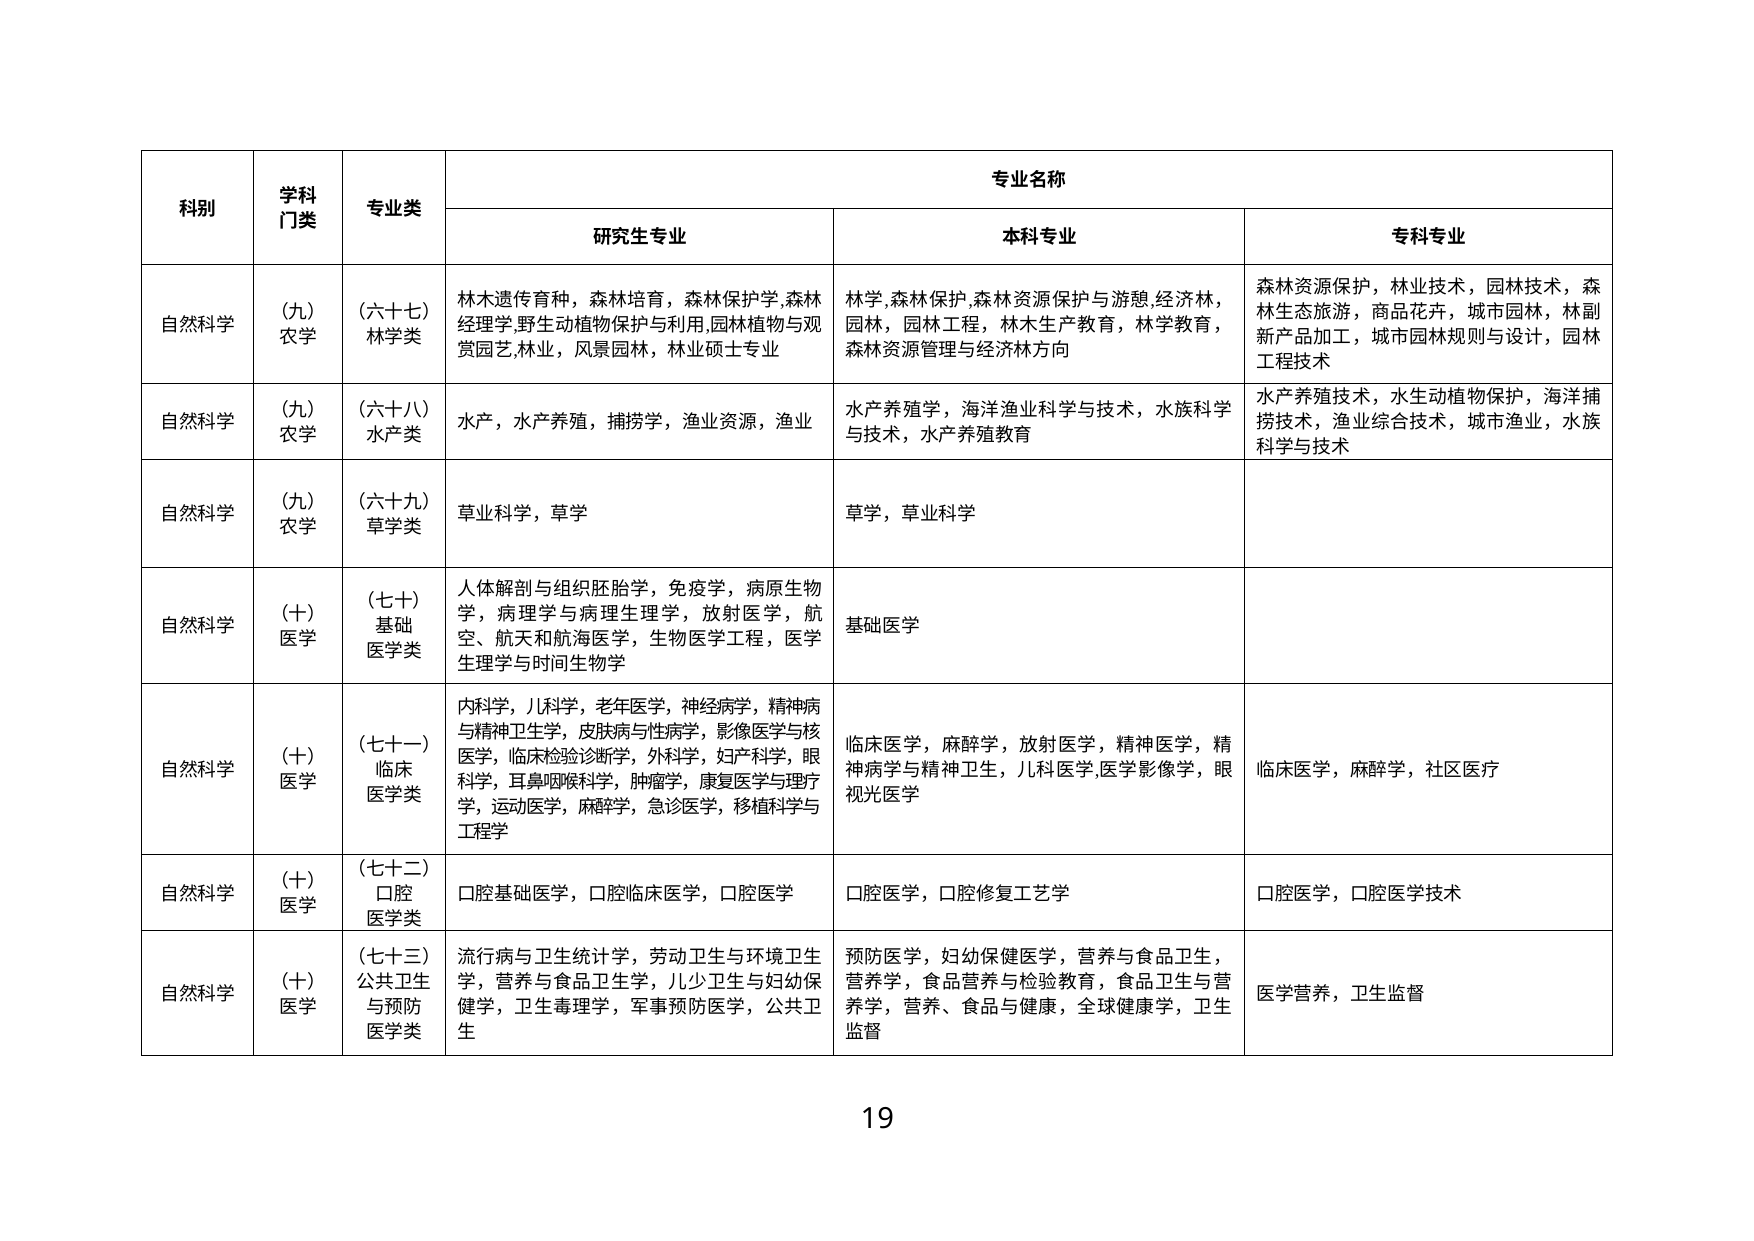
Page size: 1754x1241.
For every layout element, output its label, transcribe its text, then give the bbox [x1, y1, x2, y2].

table_cell 专科专业 [1245, 209, 1612, 264]
table_cell 自然科学 [142, 684, 253, 854]
table_cell 临床医学，麻醉学，放射医学，精神医学，精神病学与精神卫生，儿科医学,医学影像学，眼视光医学 [834, 684, 1244, 854]
table_cell 自然科学 [142, 460, 253, 567]
table_cell 森林资源保护，林业技术，园林技术，森林生态旅游，商品花卉，城市园林，林副新产品加工，城市园林规则与设计，园林工程技术 [1245, 265, 1612, 383]
table_cell 口腔基础医学，口腔临床医学，口腔医学 [446, 855, 833, 930]
table_cell 草学，草业科学 [834, 460, 1244, 567]
table_cell （九） 农学 [254, 460, 342, 567]
table_cell （六十七） 林学类 [343, 265, 445, 383]
table_cell （七十三） 公共卫生 与预防 医学类 [343, 931, 445, 1055]
table_cell 自然科学 [142, 931, 253, 1055]
table_cell （九） 农学 [254, 384, 342, 459]
table_cell 水产养殖技术，水生动植物保护，海洋捕捞技术，渔业综合技术，城市渔业，水族科学与技术 [1245, 384, 1612, 459]
table_cell [1245, 460, 1612, 567]
table_header 学科 门类 [254, 151, 342, 264]
table_cell 林木遗传育种，森林培育，森林保护学,森林经理学,野生动植物保护与利用,园林植物与观赏园艺,林业，风景园林，林业硕士专业 [446, 265, 833, 383]
table_cell （七十） 基础 医学类 [343, 568, 445, 682]
table_cell 基础医学 [834, 568, 1244, 682]
table_cell （十） 医学 [254, 568, 342, 682]
table_cell 口腔医学，口腔修复工艺学 [834, 855, 1244, 930]
table_cell 草业科学，草学 [446, 460, 833, 567]
table_cell 预防医学，妇幼保健医学，营养与食品卫生，营养学，食品营养与检验教育，食品卫生与营养学，营养、食品与健康，全球健康学，卫生监督 [834, 931, 1244, 1055]
table_cell 本科专业 [834, 209, 1244, 264]
table_cell 内科学，儿科学，老年医学，神经病学，精神病与精神卫生学，皮肤病与性病学，影像医学与核医学，临床检验诊断学，外科学，妇产科学，眼科学，耳鼻咽喉科学，肿瘤学，康复医学与理疗学，运动医学，麻醉学，急诊医学，移植科学与工程学 [446, 684, 833, 854]
table_cell （七十二） 口腔 医学类 [343, 855, 445, 930]
table_cell （十） 医学 [254, 931, 342, 1055]
table_cell 研究生专业 [446, 209, 833, 264]
table_cell 临床医学，麻醉学，社区医疗 [1245, 684, 1612, 854]
table_cell 自然科学 [142, 384, 253, 459]
table_cell （六十八） 水产类 [343, 384, 445, 459]
table_cell [1245, 568, 1612, 682]
table_cell 口腔医学，口腔医学技术 [1245, 855, 1612, 930]
table_header 专业类 [343, 151, 445, 264]
table_cell （六十九） 草学类 [343, 460, 445, 567]
table_cell （九） 农学 [254, 265, 342, 383]
table_cell 自然科学 [142, 855, 253, 930]
table_cell 人体解剖与组织胚胎学，免疫学，病原生物学，病理学与病理生理学，放射医学，航空、航天和航海医学，生物医学工程，医学生理学与时间生物学 [446, 568, 833, 682]
table_cell 自然科学 [142, 265, 253, 383]
table_cell 流行病与卫生统计学，劳动卫生与环境卫生学，营养与食品卫生学，儿少卫生与妇幼保健学，卫生毒理学，军事预防医学，公共卫生 [446, 931, 833, 1055]
table_cell 林学,森林保护,森林资源保护与游憩,经济林，园林，园林工程，林木生产教育，林学教育，森林资源管理与经济林方向 [834, 265, 1244, 383]
table_header 科别 [142, 151, 253, 264]
table_cell 水产，水产养殖，捕捞学，渔业资源，渔业 [446, 384, 833, 459]
table_cell 水产养殖学，海洋渔业科学与技术，水族科学与技术，水产养殖教育 [834, 384, 1244, 459]
table_cell 自然科学 [142, 568, 253, 682]
table_header 专业名称 [446, 151, 1612, 208]
table_cell 医学营养，卫生监督 [1245, 931, 1612, 1055]
table_cell （十） 医学 [254, 855, 342, 930]
table_cell （十） 医学 [254, 684, 342, 854]
table_cell （七十一） 临床 医学类 [343, 684, 445, 854]
